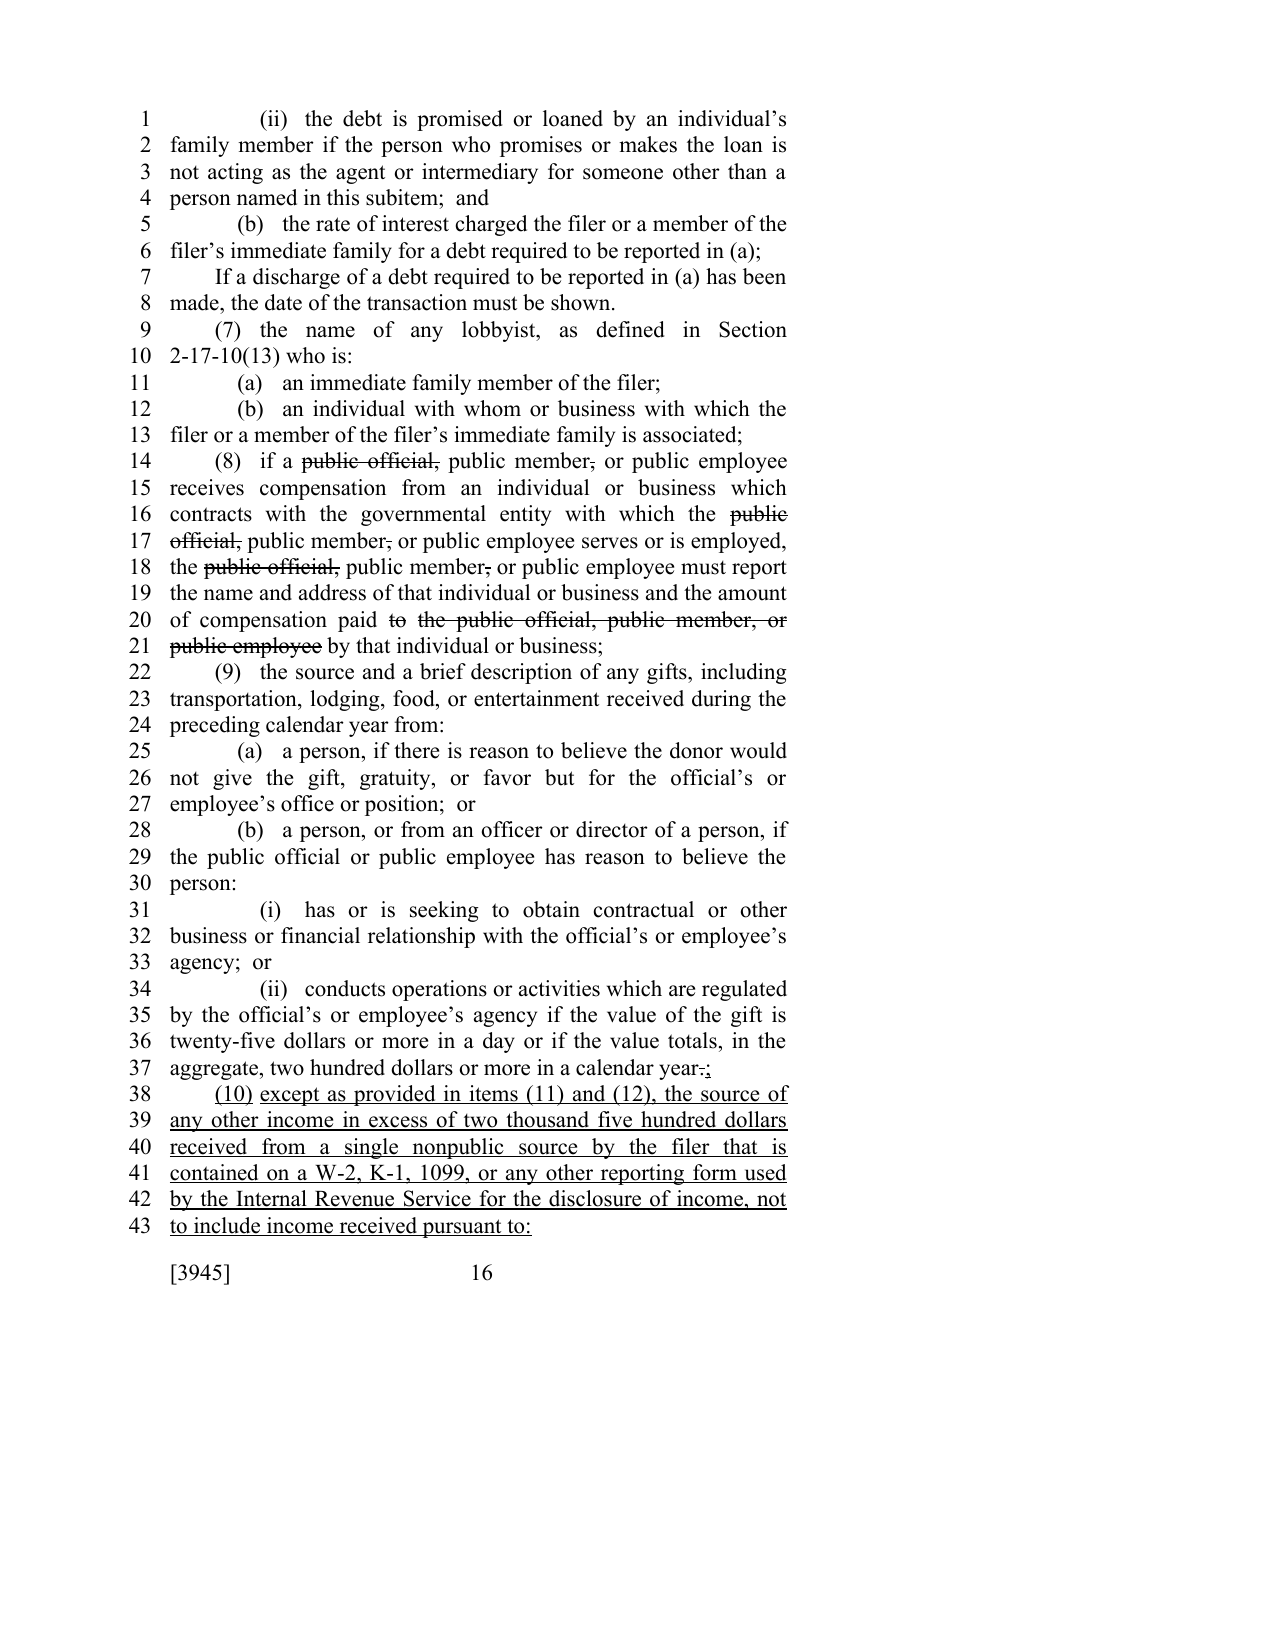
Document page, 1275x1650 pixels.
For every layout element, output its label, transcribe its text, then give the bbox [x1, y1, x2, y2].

text If a discharge of a debt required to be reported in (a) has been made, the date of the transaction must be shown. [169, 263, 787, 316]
text (a) an immediate family member of the filer; [169, 368, 787, 395]
text (b) a person, or from an officer or director of a person, if the public official or public employee has reason to believe the person: [169, 817, 787, 896]
text (8) if a public official, public member, or public employee receives compensation from an individual or business which contracts with the governmental entity with which the public official, public member, or public employee serves or is employed, the public official, public member, or public employee must report the name and address of that individual or business and the amount of compensation paid to the public official, public member, or public employee by that individual or business; [169, 448, 787, 658]
text (7) the name of any lobbyist, as defined in Section 2-17-10(13) who is: [169, 316, 787, 368]
text (ii) conducts operations or activities which are regulated by the official’s or employee’s agency if the value of the gift is twenty-five dollars or more in a day or if the value totals, in the aggregate, two hundred dollars or more in a calendar year.; [169, 975, 787, 1080]
text (10) except as provided in items (11) and (12), the source of any other income in excess of two thousand five hundred dollars received from a single nonpublic source by the filer that is contained on a W-2, K-1, 1099, or any other reporting form used by the Internal Revenue Service for the disclosure of income, not to include income received pursuant to: [169, 1080, 787, 1129]
text (9) the source and a brief description of any gifts, including transportation, lodging, food, or entertainment received during the preceding calendar year from: [169, 658, 787, 737]
text (a) a person, if there is reason to believe the donor would not give the gift, gratuity, or favor but for the official’s or employee’s office or position; or [169, 737, 787, 817]
text (ii) the debt is promised or loaned by an individual’s family member if the person who promises or makes the loan is not acting as the agent or intermediary for someone other than a person named in this subitem; and [169, 105, 787, 210]
text (i) has or is seeking to obtain contractual or other business or financial relationship with the official’s or employee’s agency; or [169, 896, 787, 975]
text (b) an individual with whom or business with which the filer or a member of the filer’s immediate family is associated; [169, 395, 787, 448]
text (b) the rate of interest charged the filer or a member of the filer’s immediate family for a debt required to be reported in (a); [169, 210, 787, 263]
